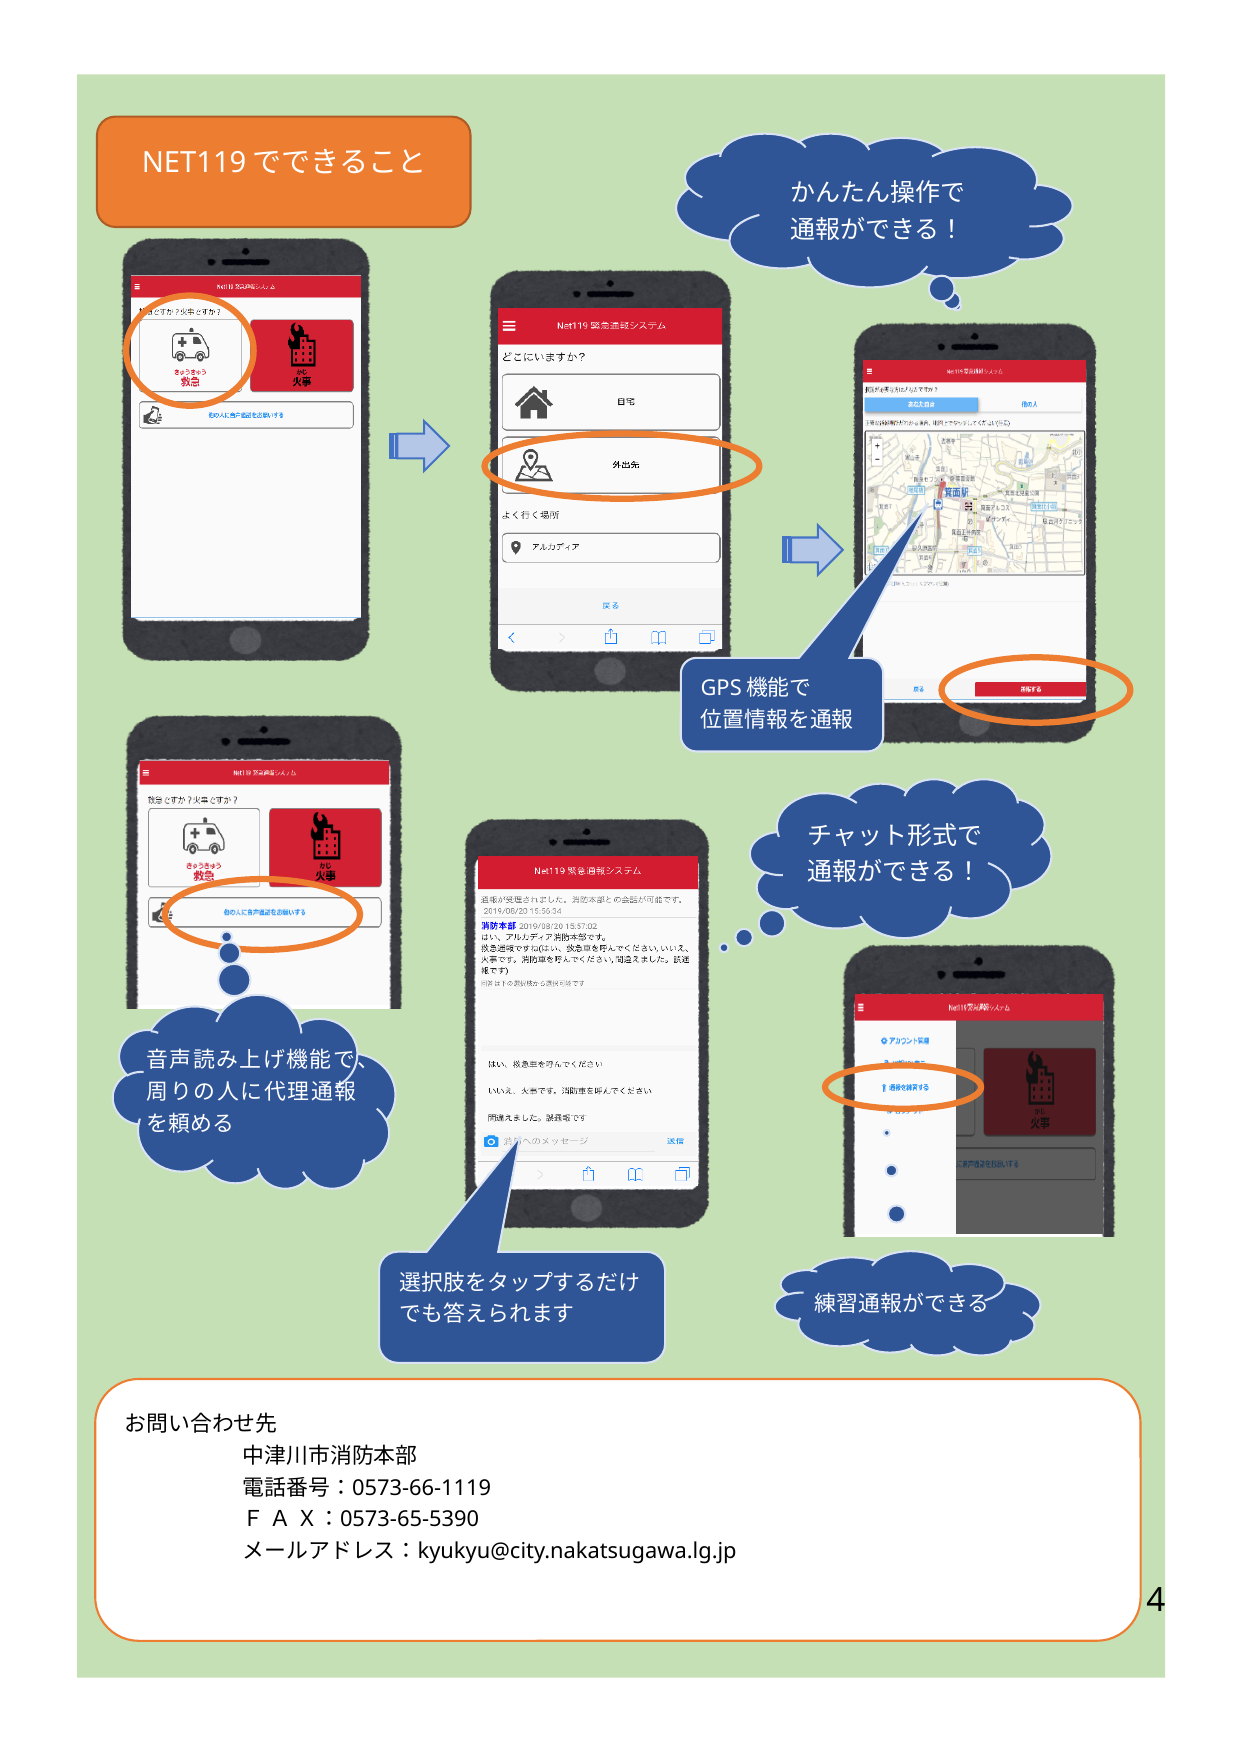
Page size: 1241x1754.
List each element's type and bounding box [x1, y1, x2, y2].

picture [488, 437, 741, 495]
picture [830, 1069, 977, 1105]
picture [842, 315, 1106, 751]
picture [453, 811, 719, 1232]
picture [478, 262, 741, 700]
picture [113, 706, 413, 1009]
picture [168, 883, 356, 946]
picture [830, 937, 1126, 1237]
picture [110, 230, 380, 669]
picture [945, 661, 1106, 719]
